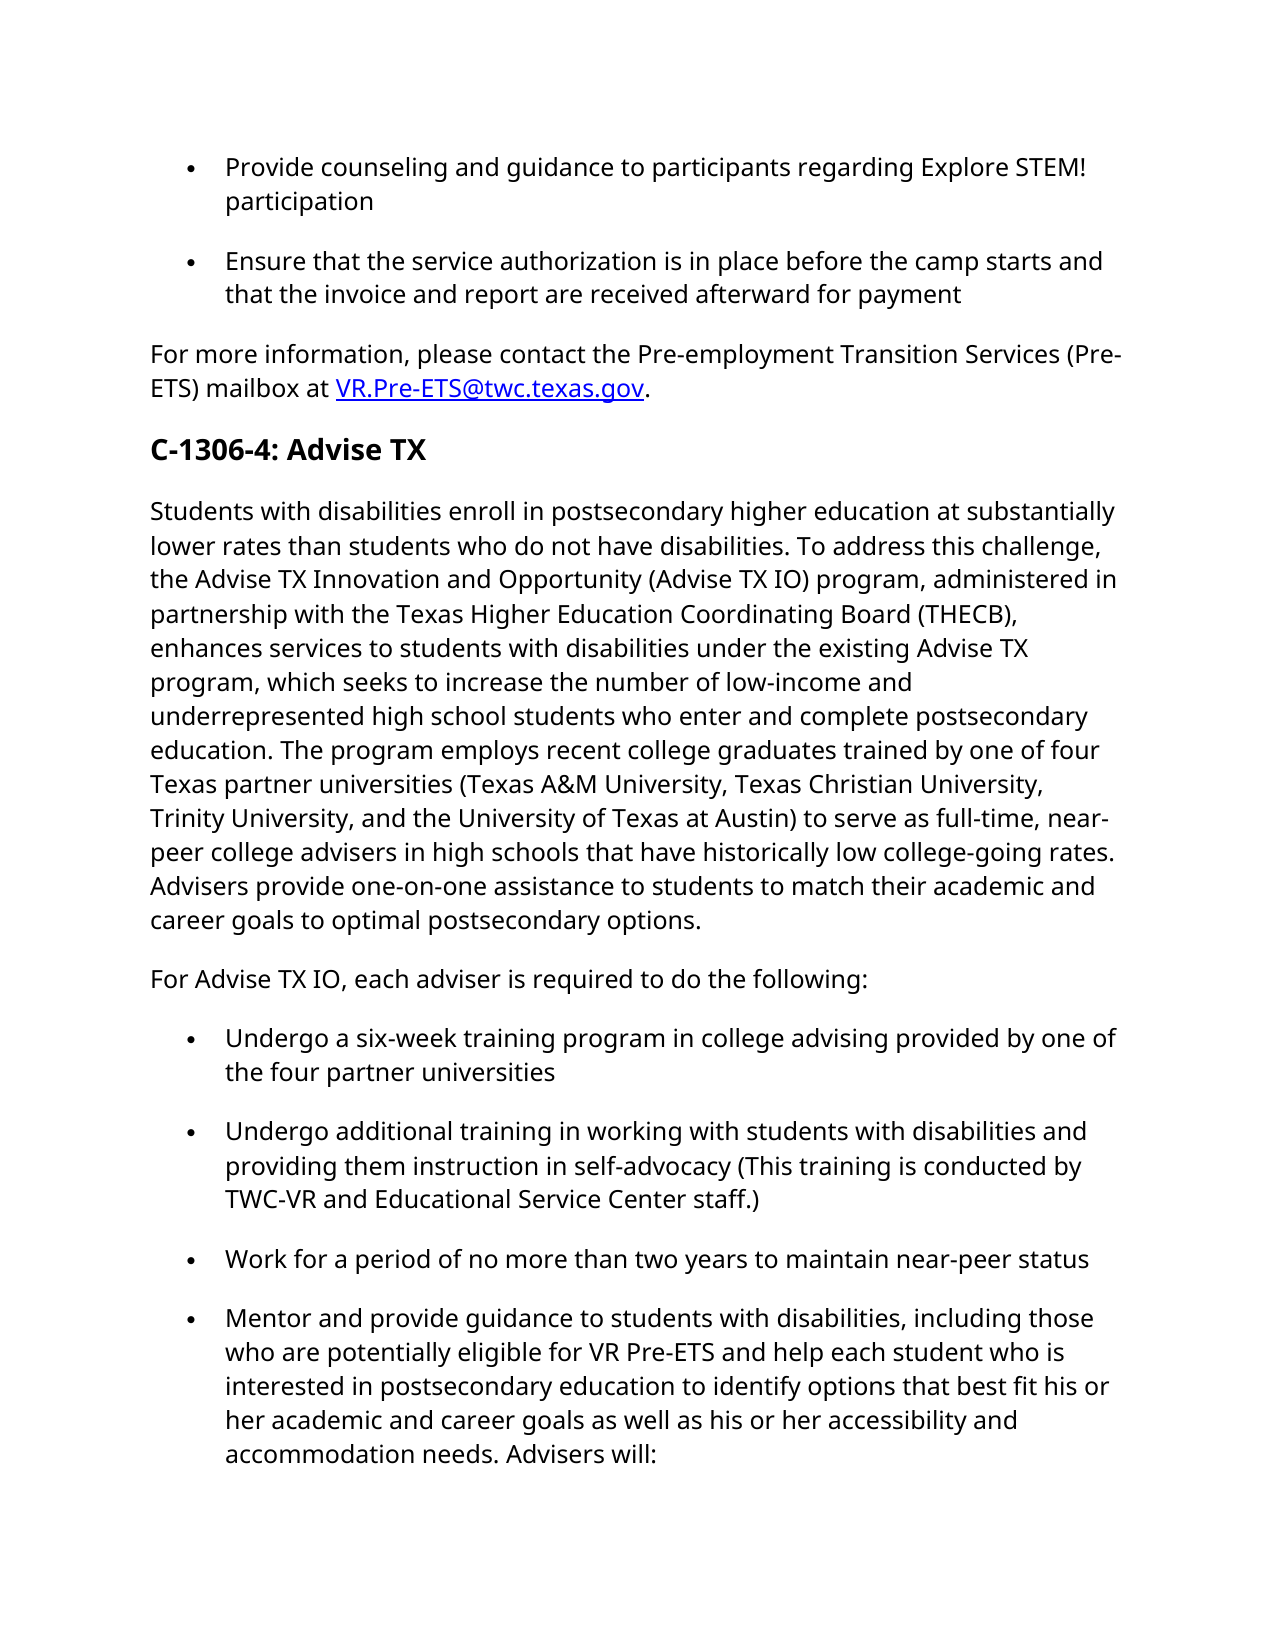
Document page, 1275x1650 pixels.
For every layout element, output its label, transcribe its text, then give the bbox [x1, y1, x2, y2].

list Provide counseling and guidance to participants regarding Explore STEM! participation [187, 150, 1125, 218]
list Undergo additional training in working with students with disabilities and providing them instruction in self-advocacy (This training is conducted by TWC-VR and Educational Service Center staff.) [187, 1114, 1125, 1216]
text For more information, please contact the Pre-employment Transition Services (Pre-ETS) mailbox at VR.Pre-ETS@twc.texas.gov. [150, 336, 1125, 404]
list Work for a period of no more than two years to maintain near-peer status [187, 1241, 1125, 1275]
list Undergo a six-week training program in college advising provided by one of the four partner universities [187, 1021, 1125, 1089]
list Mentor and provide guidance to students with disabilities, including those who are potentially eligible for VR Pre-ETS and help each student who is interested in postsecondary education to identify options that best fit his or her academic and career goals as well as his or her accessibility and accommodation needs. Advisers will: [187, 1300, 1125, 1471]
subtitle C-1306-4: Advise TX [150, 429, 1125, 469]
list Ensure that the service authorization is in place before the camp starts and that the invoice and report are received afterward for payment [187, 243, 1125, 311]
text Students with disabilities enroll in postsecondary higher education at substantially lower rates than students who do not have disabilities. To address this challenge, the Advise TX Innovation and Opportunity (Advise TX IO) program, administered in partnership with the Texas Higher Education Coordinating Board (THECB), enhances services to students with disabilities under the existing Advise TX program, which seeks to increase the number of low-income and underrepresented high school students who enter and complete postsecondary education. The program employs recent college graduates trained by one of four Texas partner universities (Texas A&M University, Texas Christian University, Trinity University, and the University of Texas at Austin) to serve as full-time, near-peer college advisers in high schools that have historically low college-going rates. Advisers provide one-on-one assistance to students to match their academic and career goals to optimal postsecondary options. [150, 494, 1125, 937]
text For Advise TX IO, each adviser is required to do the following: [150, 962, 1125, 996]
